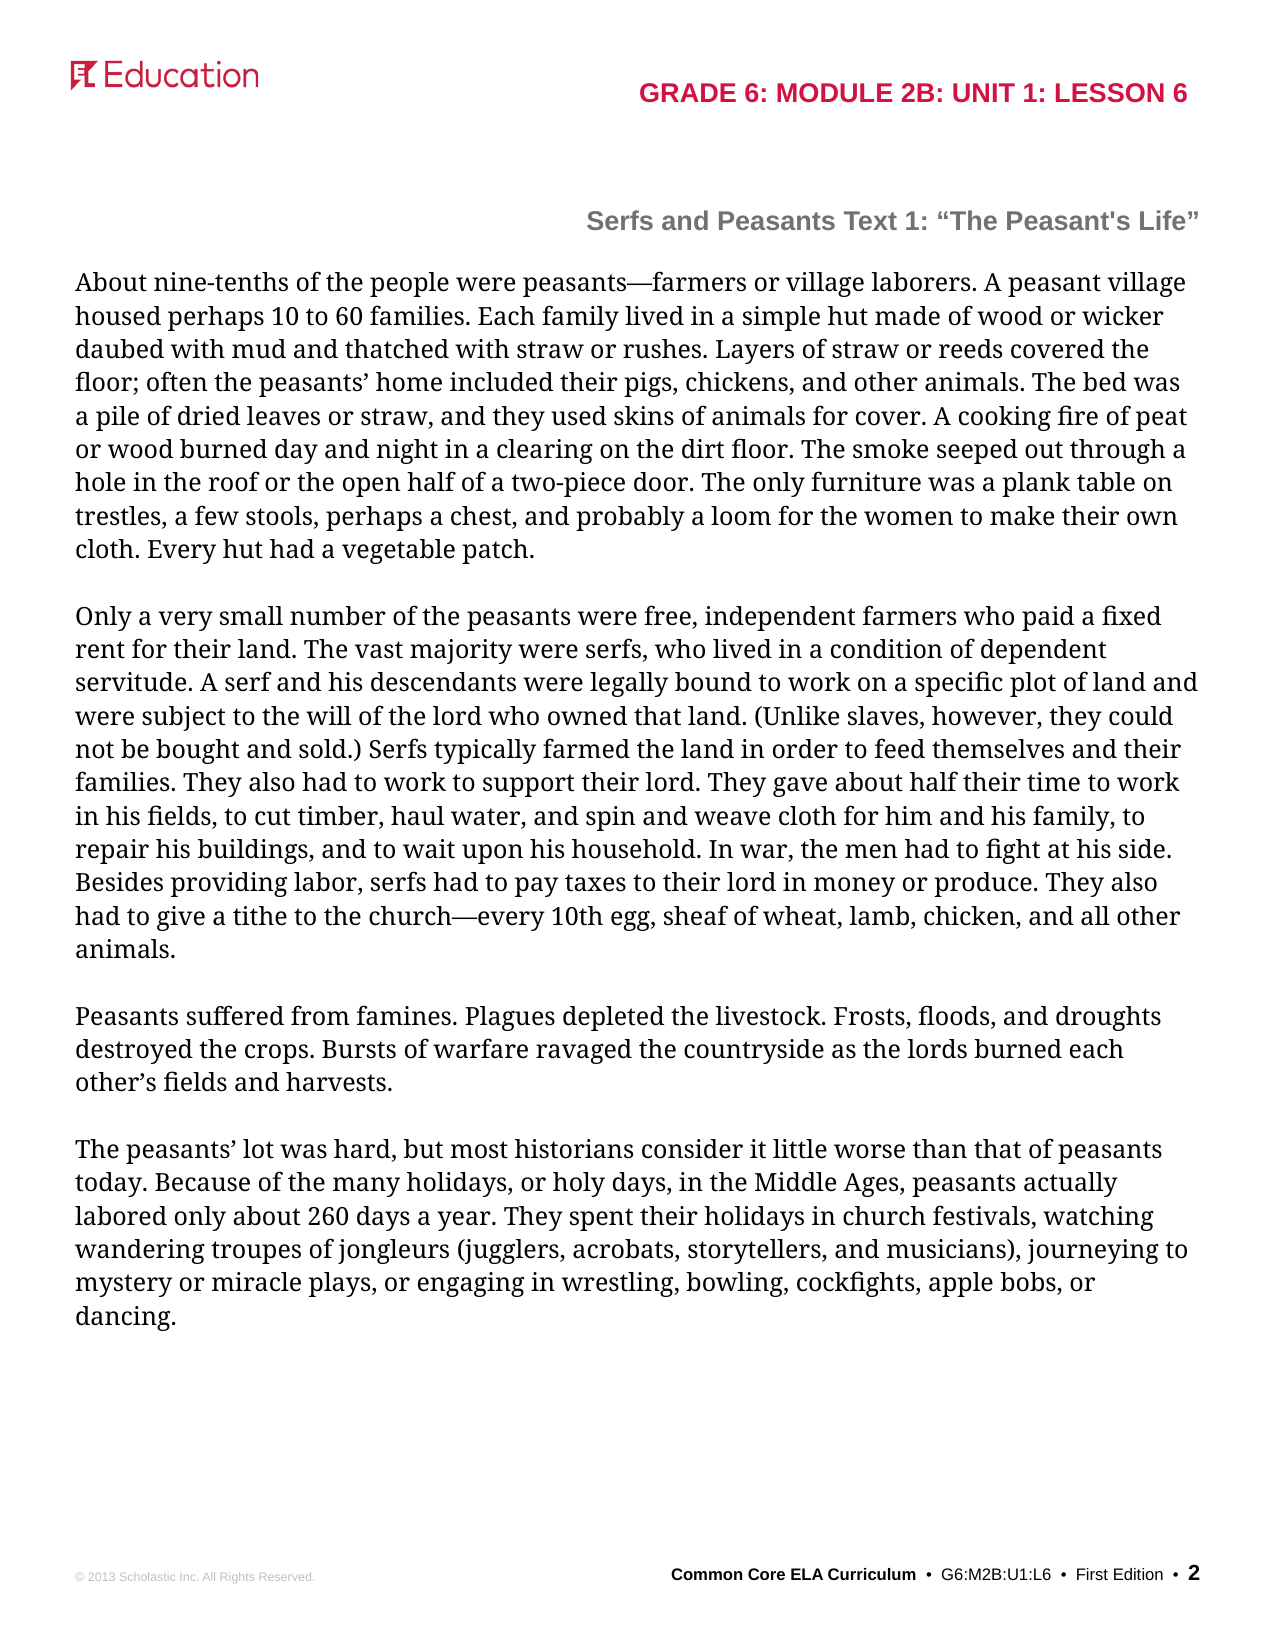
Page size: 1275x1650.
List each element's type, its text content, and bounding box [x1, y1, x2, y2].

text Peasants suffered from famines. Plagues depleted the livestock. Frosts, floods, and droughts destroyed the crops. Bursts of warfare ravaged the countryside as the lords burned each other’s fields and harvests. [75, 998, 1200, 1098]
text About nine-tenths of the people were peasants—farmers or village laborers. A peasant village housed perhaps 10 to 60 families. Each family lived in a simple hut made of wood or wicker daubed with mud and thatched with straw or rushes. Layers of straw or reeds covered the floor; often the peasants’ home included their pigs, chickens, and other animals. The bed was a pile of dried leaves or straw, and they used skins of animals for cover. A cooking fire of peat or wood burned day and night in a clearing on the dirt floor. The smoke seeped out through a hole in the roof or the open half of a two-piece door. The only furniture was a plank table on trestles, a few stools, perhaps a chest, and probably a loom for the women to make their own cloth. Every hut had a vegetable patch. [75, 265, 1200, 565]
subtitle Serfs and Peasants Text 1: “The Peasant's Life” [75, 202, 1200, 238]
picture [70, 60, 259, 92]
text Only a very small number of the peasants were free, independent farmers who paid a fixed rent for their land. The vast majority were serfs, who lived in a condition of dependent servitude. A serf and his descendants were legally bound to work on a specific plot of land and were subject to the will of the lord who owned that land. (Unlike slaves, however, they could not be bought and sold.) Serfs typically farmed the land in order to feed themselves and their families. They also had to work to support their lord. They gave about half their time to work in his fields, to cut timber, haul water, and spin and weave cloth for him and his family, to repair his buildings, and to wait upon his household. In war, the men had to fight at his side. Besides providing labor, serfs had to pay taxes to their lord in money or produce. They also had to give a tithe to the church—every 10th egg, sheaf of wheat, lamb, chicken, and all other animals. [75, 598, 1200, 965]
text The peasants’ lot was hard, but most historians consider it little worse than that of peasants today. Because of the many holidays, or holy days, in the Middle Ages, peasants actually labored only about 260 days a year. They spent their holidays in church festivals, watching wandering troupes of jongleurs (jugglers, acrobats, storytellers, and musicians), journeying to mystery or miracle plays, or engaging in wrestling, bowling, cockfights, apple bobs, or dancing. [75, 1132, 1200, 1332]
